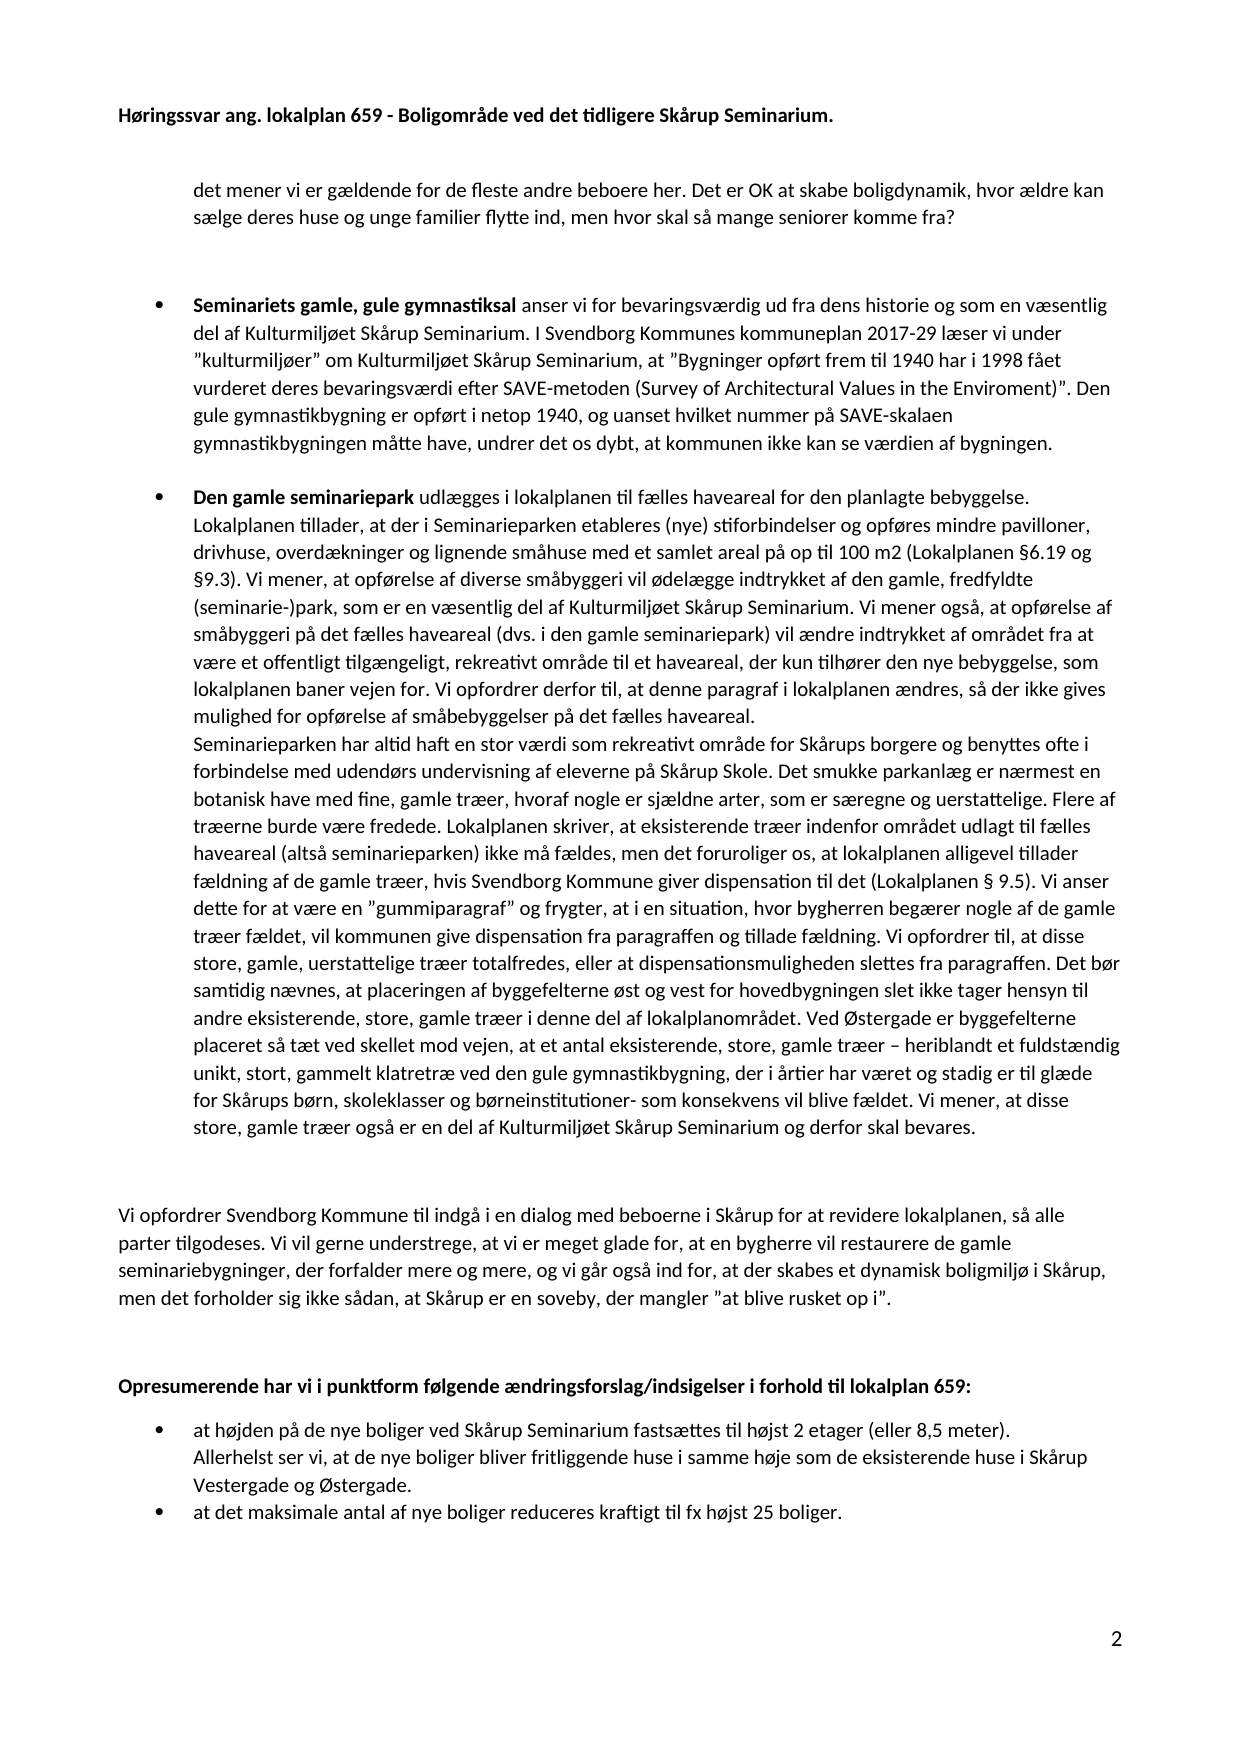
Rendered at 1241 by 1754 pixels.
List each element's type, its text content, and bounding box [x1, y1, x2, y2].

list at højden på de nye boliger ved Skårup Seminarium fastsættes til højst 2 etager (eller 8,5 meter). [156, 1417, 1122, 1442]
list Allerhelst ser vi, at de nye boliger bliver fritliggende huse i samme høje som de eksisterende huse i Skårup Vestergade og Østergade. [193, 1444, 1122, 1497]
list Seminariets gamle, gule gymnastiksal anser vi for bevaringsværdig ud fra dens historie og som en væsentlig del af Kulturmiljøet Skårup Seminarium. I Svendborg Kommunes kommuneplan 2017-29 læser vi under ”kulturmiljøer” om Kulturmiljøet Skårup Seminarium, at ”Bygninger opført frem til 1940 har i 1998 fået vurderet deres bevaringsværdi efter SAVE-metoden (Survey of Architectural Values in the Enviroment)”. Den gule gymnastikbygning er opført i netop 1940, og uanset hvilket nummer på SAVE-skalaen gymnastikbygningen måtte have, undrer det os dybt, at kommunen ikke kan se værdien af bygningen. [156, 293, 1122, 455]
list Seminarieparken har altid haft en stor værdi som rekreativt område for Skårups borgere og benyttes ofte i forbindelse med udendørs undervisning af eleverne på Skårup Skole. Det smukke parkanlæg er nærmest en botanisk have med fine, gamle træer, hvoraf nogle er sjældne arter, som er særegne og uerstattelige. Flere af træerne burde være fredede. Lokalplanen skriver, at eksisterende træer indenfor området udlagt til fælles haveareal (altså seminarieparken) ikke må fældes, men det foruroliger os, at lokalplanen alligevel tillader fældning af de gamle træer, hvis Svendborg Kommune giver dispensation til det (Lokalplanen § 9.5). Vi anser dette for at være en ”gummiparagraf” og frygter, at i en situation, hvor bygherren begærer nogle af de gamle træer fældet, vil kommunen give dispensation fra paragraffen og tillade fældning. Vi opfordrer til, at disse store, gamle, uerstattelige træer totalfredes, eller at dispensationsmuligheden slettes fra paragraffen. Det bør samtidig nævnes, at placeringen af byggefelterne øst og vest for hovedbygningen slet ikke tager hensyn til andre eksisterende, store, gamle træer i denne del af lokalplanområdet. Ved Østergade er byggefelterne placeret så tæt ved skellet mod vejen, at et antal eksisterende, store, gamle træer – heriblandt et fuldstændig unikt, stort, gammelt klatretræ ved den gule gymnastikbygning, der i årtier har været og stadig er til glæde for Skårups børn, skoleklasser og børneinstitutioner- som konsekvens vil blive fældet. Vi mener, at disse store, gamle træer også er en del af Kulturmiljøet Skårup Seminarium og derfor skal bevares. [193, 731, 1122, 1140]
list at det maksimale antal af nye boliger reduceres kraftigt til fx højst 25 boliger. [156, 1499, 1122, 1525]
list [193, 177, 1122, 230]
text Opresumerende har vi i punktform følgende ændringsforslag/indsigelser i forhold til lokalplan 659: [118, 1373, 1122, 1398]
text Vi opfordrer Svendborg Kommune til indgå i en dialog med beboerne i Skårup for at revidere lokalplanen, så alle parter tilgodeses. Vi vil gerne understrege, at vi er meget glade for, at en bygherre vil restaurere de gamle seminariebygninger, der forfalder mere og mere, og vi går også ind for, at der skabes et dynamisk boligmiljø i Skårup, men det forholder sig ikke sådan, at Skårup er en soveby, der mangler ”at blive rusket op i”. [118, 1203, 1122, 1310]
list Den gamle seminariepark udlægges i lokalplanen til fælles haveareal for den planlagte bebyggelse. Lokalplanen tillader, at der i Seminarieparken etableres (nye) stiforbindelser og opføres mindre pavilloner, drivhuse, overdækninger og lignende småhuse med et samlet areal på op til 100 m2 (Lokalplanen §6.19 og §9.3). Vi mener, at opførelse af diverse småbyggeri vil ødelægge indtrykket af den gamle, fredfyldte (seminarie-)park, som er en væsentlig del af Kulturmiljøet Skårup Seminarium. Vi mener også, at opførelse af småbyggeri på det fælles haveareal (dvs. i den gamle seminariepark) vil ændre indtrykket af området fra at være et offentligt tilgængeligt, rekreativt område til et haveareal, der kun tilhører den nye bebyggelse, som lokalplanen baner vejen for. Vi opfordrer derfor til, at denne paragraf i lokalplanen ændres, så der ikke gives mulighed for opførelse af småbebyggelser på det fælles haveareal. [156, 484, 1122, 729]
